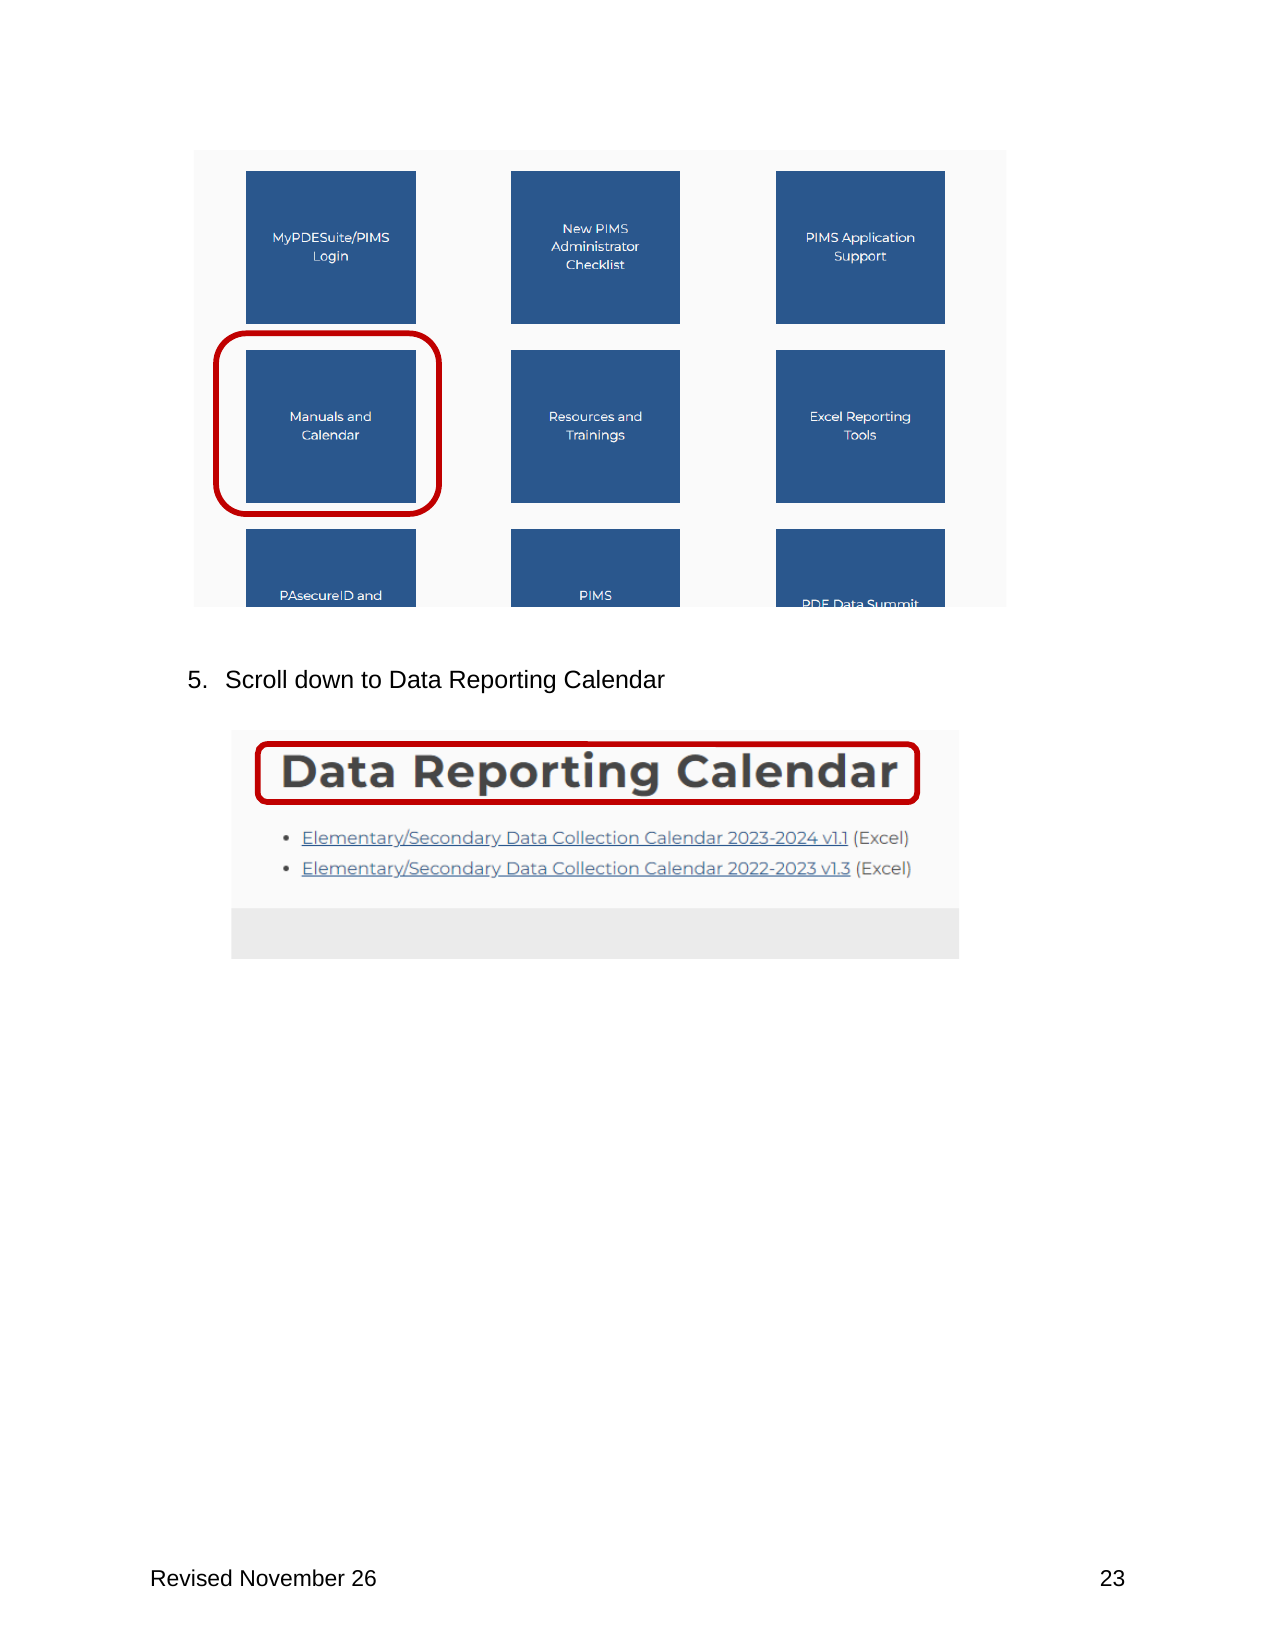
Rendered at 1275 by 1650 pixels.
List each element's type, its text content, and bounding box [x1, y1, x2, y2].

picture [231, 730, 960, 959]
list Scroll down to Data Reporting Calendar [187, 665, 1125, 693]
picture [193, 150, 1007, 607]
